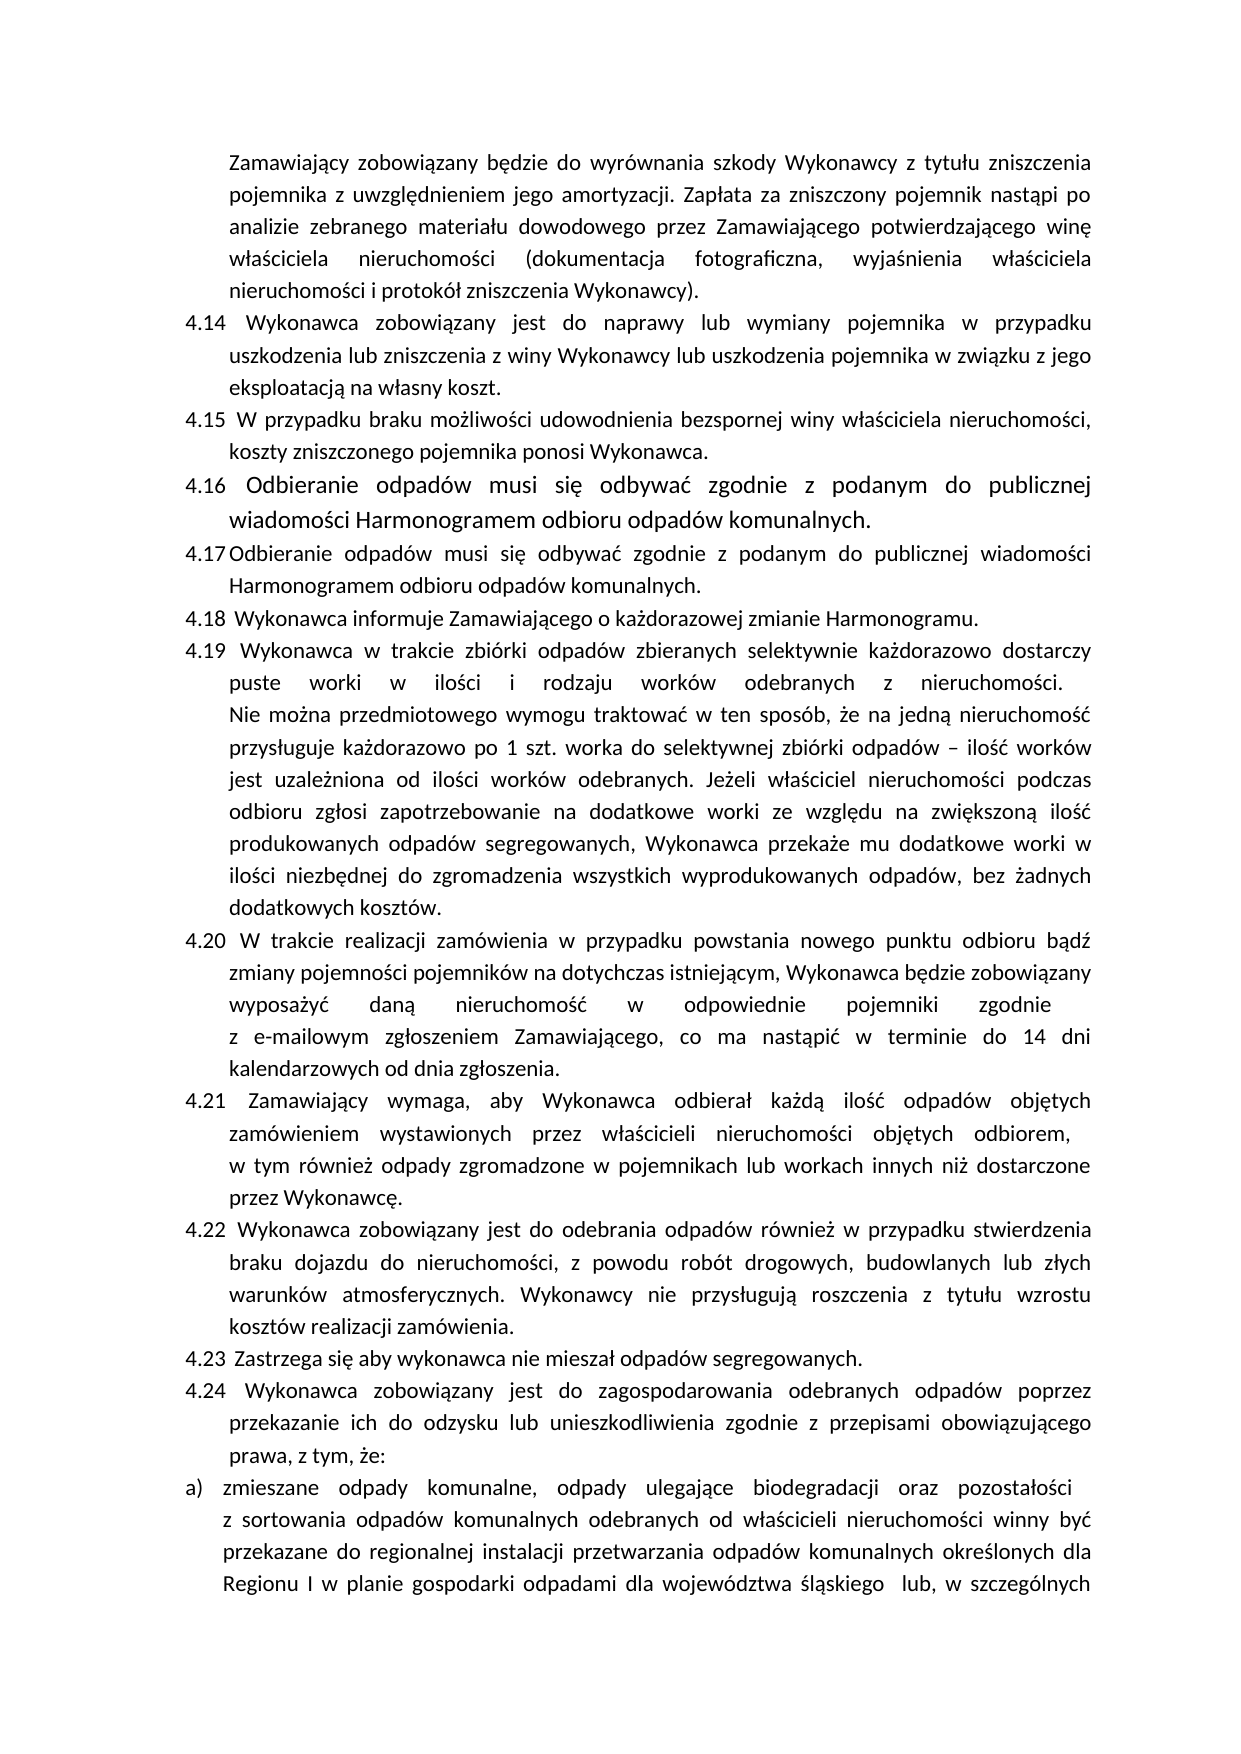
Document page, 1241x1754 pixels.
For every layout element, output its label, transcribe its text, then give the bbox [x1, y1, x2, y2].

list Wykonawca zobowiązany jest do zagospodarowania odebranych odpadów poprzez przekazanie ich do odzysku lub unieszkodliwienia zgodnie z przepisami obowiązującego prawa, z tym, że: [185, 1376, 1093, 1469]
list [185, 148, 1093, 304]
list Odbieranie odpadów musi się odbywać zgodnie z podanym do publicznej wiadomości Harmonogramem odbioru odpadów komunalnych. [185, 539, 1093, 600]
list Zastrzega się aby wykonawca nie mieszał odpadów segregowanych. [185, 1344, 1093, 1372]
list W trakcie realizacji zamówienia w przypadku powstania nowego punktu odbioru bądź zmiany pojemności pojemników na dotychczas istniejącym, Wykonawca będzie zobowiązany wyposażyć daną nieruchomość w odpowiednie pojemniki zgodnie z e-mailowym zgłoszeniem Zamawiającego, co ma nastąpić w terminie do 14 dni kalendarzowych od dnia zgłoszenia. [185, 926, 1093, 1082]
list Zamawiający wymaga, aby Wykonawca odbierał każdą ilość odpadów objętych zamówieniem wystawionych przez właścicieli nieruchomości objętych odbiorem, w tym również odpady zgromadzone w pojemnikach lub workach innych niż dostarczone przez Wykonawcę. [185, 1087, 1093, 1211]
list Wykonawca w trakcie zbiórki odpadów zbieranych selektywnie każdorazowo dostarczy puste worki w ilości i rodzaju worków odebranych z nieruchomości. Nie można przedmiotowego wymogu traktować w ten sposób, że na jedną nieruchomość przysługuje każdorazowo po 1 szt. worka do selektywnej zbiórki odpadów – ilość worków jest uzależniona od ilości worków odebranych. Jeżeli właściciel nieruchomości podczas odbioru zgłosi zapotrzebowanie na dodatkowe worki ze względu na zwiększoną ilość produkowanych odpadów segregowanych, Wykonawca przekaże mu dodatkowe worki w ilości niezbędnej do zgromadzenia wszystkich wyprodukowanych odpadów, bez żadnych dodatkowych kosztów. [185, 636, 1093, 922]
list W przypadku braku możliwości udowodnienia bezspornej winy właściciela nieruchomości, koszty zniszczonego pojemnika ponosi Wykonawca. [185, 405, 1093, 465]
list Wykonawca informuje Zamawiającego o każdorazowej zmianie Harmonogramu. [185, 604, 1093, 632]
list Odbieranie odpadów musi się odbywać zgodnie z podanym do publicznej wiadomości Harmonogramem odbioru odpadów komunalnych. [185, 469, 1093, 535]
list Wykonawca zobowiązany jest do naprawy lub wymiany pojemnika w przypadku uszkodzenia lub zniszczenia z winy Wykonawcy lub uszkodzenia pojemnika w związku z jego eksploatacją na własny koszt. [185, 308, 1093, 401]
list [185, 1473, 1093, 1597]
list Wykonawca zobowiązany jest do odebrania odpadów również w przypadku stwierdzenia braku dojazdu do nieruchomości, z powodu robót drogowych, budowlanych lub złych warunków atmosferycznych. Wykonawcy nie przysługują roszczenia z tytułu wzrostu kosztów realizacji zamówienia. [185, 1215, 1093, 1340]
